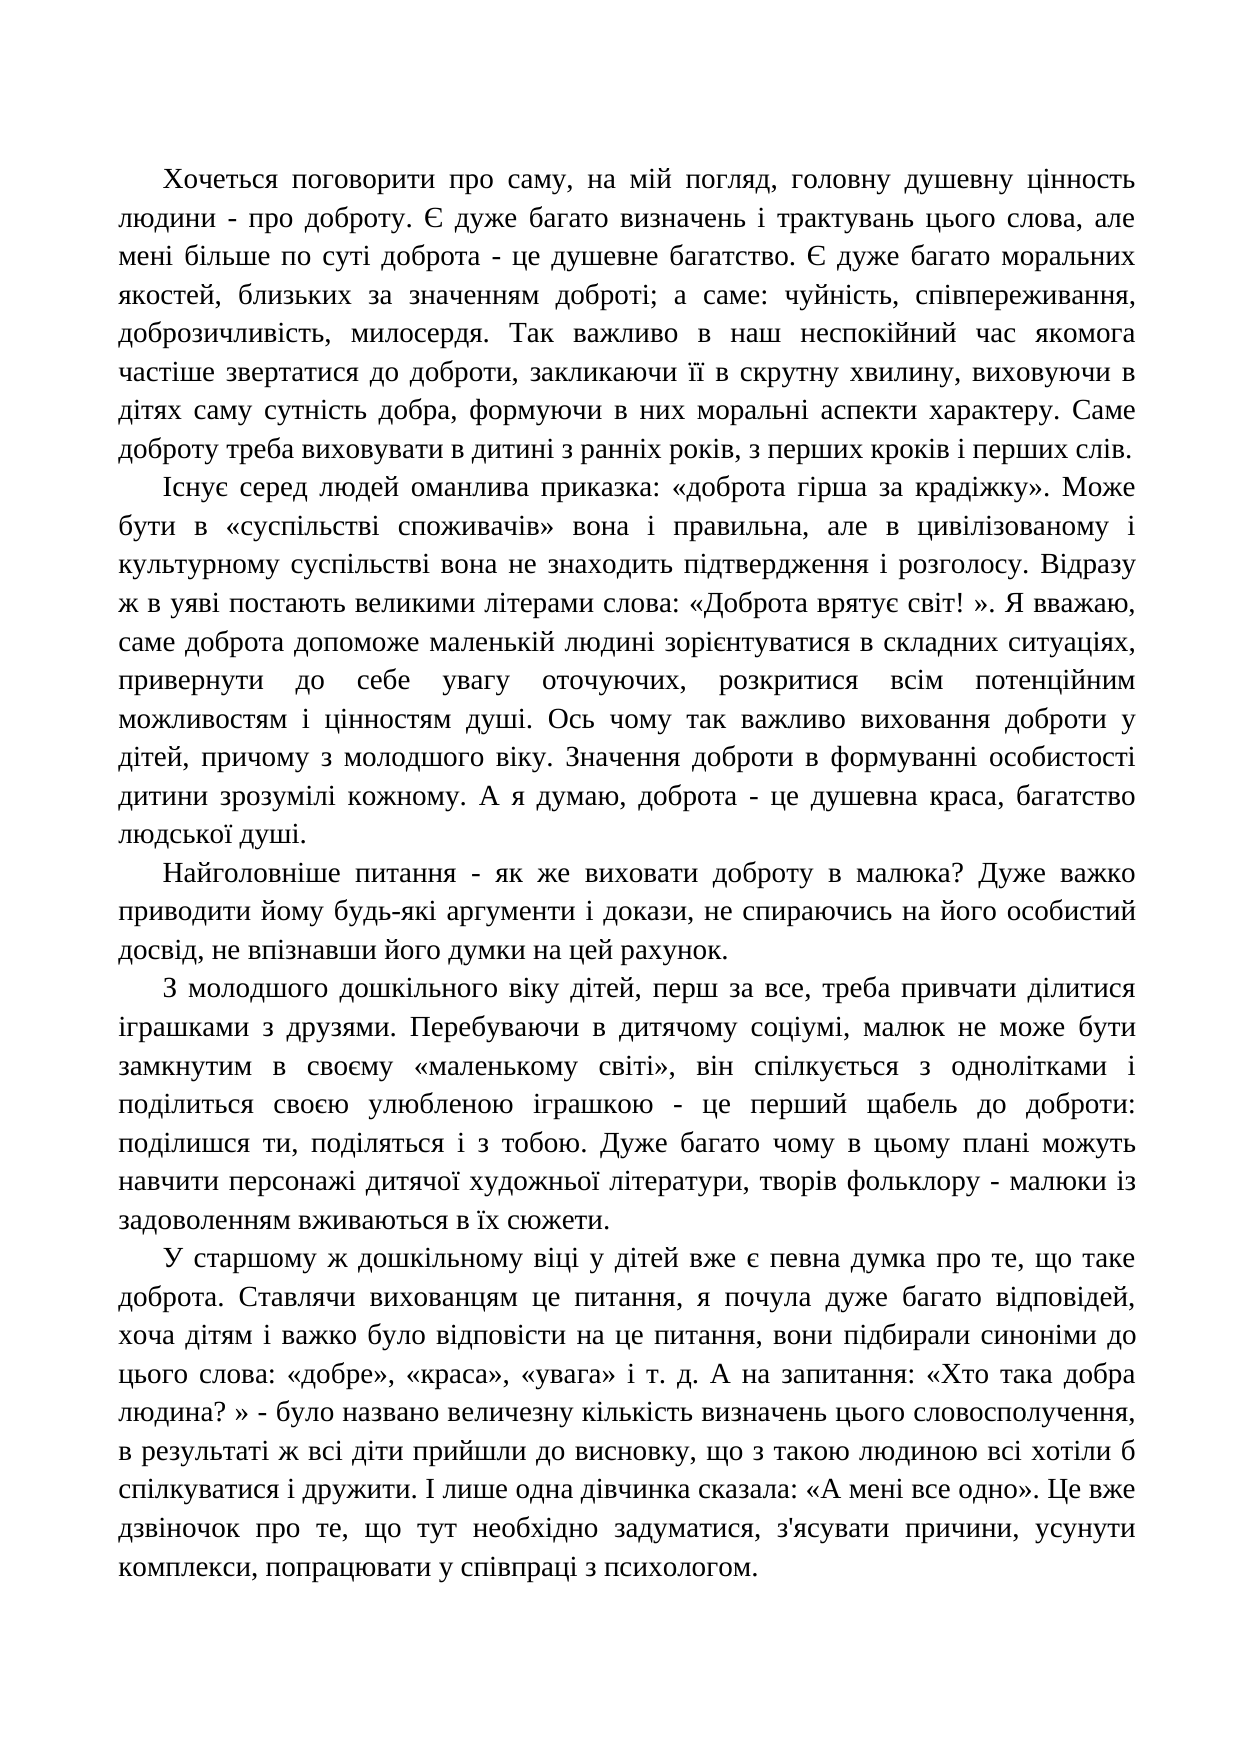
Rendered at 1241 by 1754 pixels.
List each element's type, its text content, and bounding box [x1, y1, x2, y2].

text Існує серед людей оманлива приказка: «доброта гірша за крадіжку». Може бути в «суспільстві споживачів» вона і правильна, але в цивілізованому і культурному суспільстві вона не знаходить підтвердження і розголосу. Відразу ж в уяві постають великими літерами слова: «Доброта врятує світ! ». Я вважаю, саме доброта допоможе маленькій людині зорієнтуватися в складних ситуаціях, привернути до себе увагу оточуючих, розкритися всім потенційним можливостям і цінностям душі. Ось чому так важливо виховання доброти у дітей, причому з молодшого віку. Значення доброти в формуванні особистості дитини зрозумілі кожному. А я думаю, доброта - це душевна краса, багатство людської душі. [118, 469, 1137, 850]
text Хочеться поговорити про саму, на мій погляд, головну душевну цінность людини - про доброту. Є дуже багато визначень і трактувань цього слова, але мені більше по суті доброта - це душевне багатство. Є дуже багато моральних якостей, близьких за значенням доброті; а саме: чуйність, співпереживання, доброзичливість, милосердя. Так важливо в наш неспокійний час якомога частіше звертатися до доброти, закликаючи її в скрутну хвилину, виховуючи в дітях саму сутність добра, формуючи в них моральні аспекти характеру. Саме доброту треба виховувати в дитині з ранніх років, з перших кроків і перших слів. [118, 161, 1137, 464]
text З молодшого дошкільного віку дітей, перш за все, треба привчати ділитися іграшками з друзями. Перебуваючи в дитячому соціумі, малюк не може бути замкнутим в своєму «маленькому світі», він спілкується з однолітками і поділиться своєю улюбленою іграшкою - це перший щабель до доброти: поділишся ти, поділяться і з тобою. Дуже багато чому в цьому плані можуть навчити персонажі дитячої художньої літератури, творів фольклору - малюки із задоволенням вживаються в їх сюжети. [118, 971, 1137, 1235]
text Найголовніше питання - як же виховати доброту в малюка? Дуже важко приводити йому будь-які аргументи і докази, не спираючись на його особистий досвід, не впізнавши його думки на цей рахунок. [118, 855, 1137, 966]
text У старшому ж дошкільному віці у дітей вже є певна думка про те, що таке доброта. Ставлячи вихованцям це питання, я почула дуже багато відповідей, хоча дітям і важко було відповісти на це питання, вони підбирали синоніми до цього слова: «добре», «краса», «увага» і т. д. А на запитання: «Хто така добра людина? » - було названо величезну кількість визначень цього словосполучення, в результаті ж всі діти прийшли до висновку, що з такою людиною всі хотіли б спілкуватися і дружити. І лише одна дівчинка сказала: «А мені все одно». Це вже дзвіночок про те, що тут необхідно задуматися, з'ясувати причини, усунути комплекси, попрацювати у співпраці з психологом. [118, 1240, 1137, 1582]
